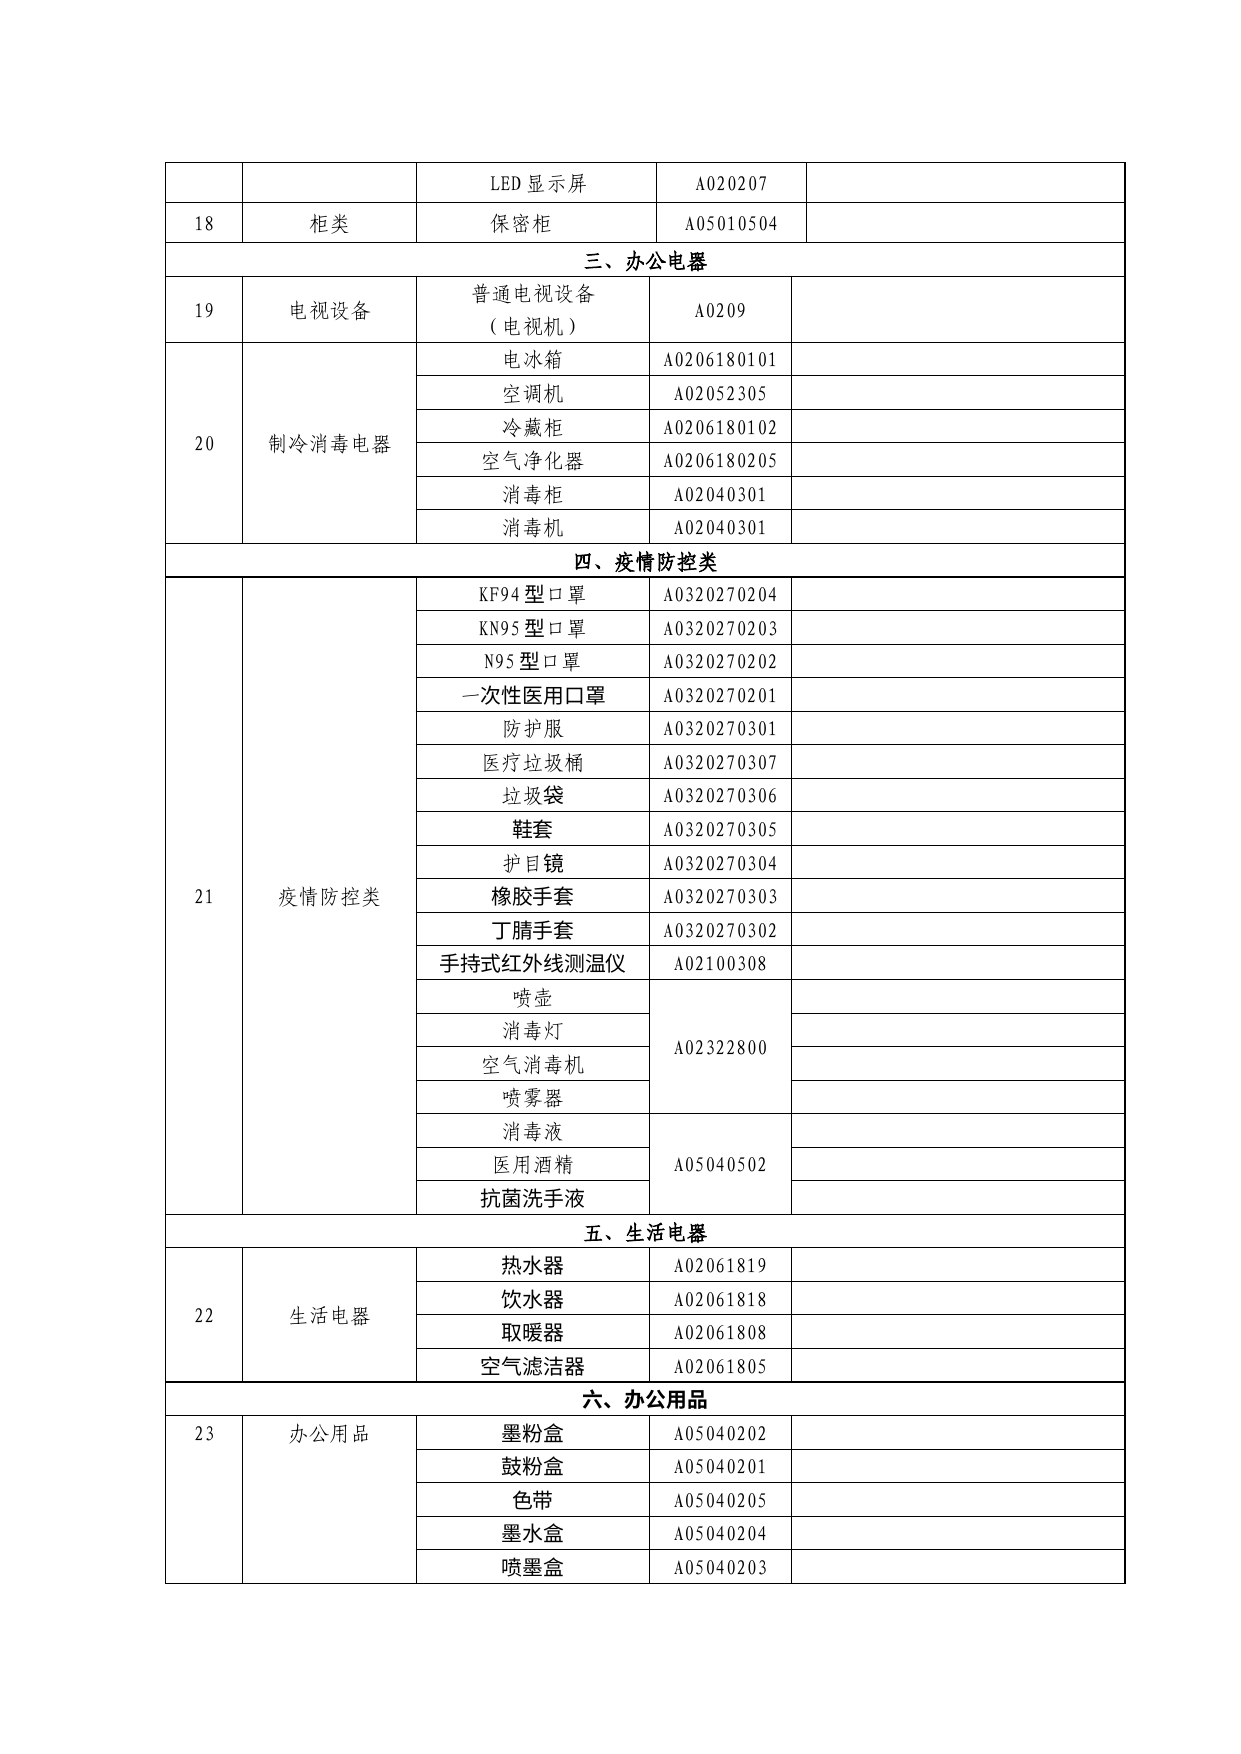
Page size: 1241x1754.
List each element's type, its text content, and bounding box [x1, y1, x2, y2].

table_cell A0206180101 [650, 343, 791, 375]
table_cell A02322800 [650, 980, 791, 1113]
table_cell A0320270303 [650, 879, 791, 912]
table_cell 喷壶 [417, 980, 649, 1012]
table_cell A020207 [657, 163, 806, 202]
table_cell A0209 [650, 277, 791, 342]
table_cell A0320270204 [650, 578, 791, 610]
table_cell 墨粉盒 [417, 1416, 649, 1448]
table_cell A05040502 [650, 1114, 791, 1214]
table_cell KF94型口罩 [417, 578, 649, 610]
table_cell 空气滤洁器 [417, 1349, 649, 1381]
table_cell 鞋套 [417, 812, 649, 845]
table_cell 保密柜 [417, 203, 656, 242]
table_cell [792, 1483, 1124, 1516]
table_cell 橡胶手套 [417, 879, 649, 912]
table_cell 喷雾器 [417, 1081, 649, 1113]
table_cell [792, 1349, 1124, 1381]
table_cell [792, 1047, 1124, 1079]
table_cell [792, 443, 1124, 476]
table_cell 柜类 [243, 203, 416, 242]
table_cell 疫情防控类 [243, 578, 416, 1214]
table_cell 手持式红外线测温仪 [417, 946, 649, 979]
table_cell A0320270201 [650, 678, 791, 711]
table_cell [792, 1450, 1124, 1482]
table_cell 防护服 [417, 712, 649, 744]
table_cell A0320270203 [650, 611, 791, 643]
table_cell [792, 1248, 1124, 1281]
table_cell A0206180205 [650, 443, 791, 476]
table_cell A05040205 [650, 1483, 791, 1516]
table_cell A0320270302 [650, 913, 791, 945]
table_cell A0320270306 [650, 779, 791, 811]
table_cell A05040203 [650, 1550, 791, 1583]
table_cell [792, 578, 1124, 610]
table_cell [792, 510, 1124, 543]
table_cell 医用酒精 [417, 1148, 649, 1180]
table_cell [792, 1148, 1124, 1180]
table_cell 电冰箱 [417, 343, 649, 375]
table_cell 办公用品 [243, 1416, 416, 1583]
table_cell A05040202 [650, 1416, 791, 1448]
table_cell 色带 [417, 1483, 649, 1516]
table_cell [792, 1014, 1124, 1046]
table_cell 空气消毒机 [417, 1047, 649, 1079]
table_cell 取暖器 [417, 1315, 649, 1348]
table_cell 五、生活电器 [166, 1215, 1124, 1247]
table_cell 护目镜 [417, 846, 649, 878]
table_cell A02052305 [650, 376, 791, 409]
table_cell 四、疫情防控类 [166, 544, 1124, 576]
table_cell A02061808 [650, 1315, 791, 1348]
table_cell [807, 203, 1124, 242]
table_cell 医疗垃圾桶 [417, 745, 649, 778]
table_cell 抗菌洗手液 [417, 1181, 649, 1214]
table_cell 墨水盒 [417, 1517, 649, 1549]
table_cell 22 [166, 1248, 242, 1381]
table_cell 六、办公用品 [166, 1383, 1124, 1415]
table_cell 垃圾袋 [417, 779, 649, 811]
table_cell A02040301 [650, 477, 791, 509]
table_cell 普通电视设备 （电视机） [417, 277, 649, 342]
table_cell [792, 678, 1124, 711]
table_cell [792, 812, 1124, 845]
table_cell 一次性医用口罩 [417, 678, 649, 711]
table_cell [792, 913, 1124, 945]
table_cell [792, 946, 1124, 979]
table_cell A05040201 [650, 1450, 791, 1482]
table_cell 空调机 [417, 376, 649, 409]
table_cell 23 [166, 1416, 242, 1583]
table_cell 17 [166, 163, 242, 202]
table_cell [792, 745, 1124, 778]
table_cell 消毒灯 [417, 1014, 649, 1046]
table_cell A0320270307 [650, 745, 791, 778]
table_cell 生活电器 [243, 1248, 416, 1381]
table_cell A02100308 [650, 946, 791, 979]
table_cell [792, 343, 1124, 375]
table_cell 喷墨盒 [417, 1550, 649, 1583]
table_cell 21 [166, 578, 242, 1214]
table_cell 丁腈手套 [417, 913, 649, 945]
table_cell 鼓粉盒 [417, 1450, 649, 1482]
table_cell [792, 277, 1124, 342]
table_cell A02040301 [650, 510, 791, 543]
table_cell A02061818 [650, 1282, 791, 1314]
table_cell A02061805 [650, 1349, 791, 1381]
table_cell [792, 1181, 1124, 1214]
table_cell [792, 410, 1124, 442]
table_cell LED显示屏 [417, 163, 656, 202]
table_cell 三、办公电器 [166, 243, 1124, 276]
table_cell 电视设备 [243, 277, 416, 342]
table_cell [792, 712, 1124, 744]
table_cell [792, 645, 1124, 677]
table_cell 19 [166, 277, 242, 342]
table_cell [792, 980, 1124, 1012]
table_cell [792, 1114, 1124, 1147]
table_cell 消毒液 [417, 1114, 649, 1147]
table_cell [792, 477, 1124, 509]
table_cell [792, 846, 1124, 878]
table_cell [807, 163, 1124, 202]
table_cell A02061819 [650, 1248, 791, 1281]
table_cell [792, 1282, 1124, 1314]
table_cell [792, 879, 1124, 912]
table_cell KN95型口罩 [417, 611, 649, 643]
table_cell [792, 1517, 1124, 1549]
table_cell A0206180102 [650, 410, 791, 442]
table_cell 制冷消毒电器 [243, 343, 416, 543]
table_cell [792, 611, 1124, 643]
table_cell 消毒柜 [417, 477, 649, 509]
table_cell N95型口罩 [417, 645, 649, 677]
table_cell A05010504 [657, 203, 806, 242]
table_cell 冷藏柜 [417, 410, 649, 442]
table_cell [792, 376, 1124, 409]
table_cell [792, 1416, 1124, 1448]
table_cell [792, 1315, 1124, 1348]
table_cell A0320270305 [650, 812, 791, 845]
table_cell A05040204 [650, 1517, 791, 1549]
table_cell 热水器 [417, 1248, 649, 1281]
table_cell 18 [166, 203, 242, 242]
table_cell 消毒机 [417, 510, 649, 543]
table_cell [792, 1550, 1124, 1583]
table_cell A0320270301 [650, 712, 791, 744]
table_cell A0320270202 [650, 645, 791, 677]
table_cell [792, 779, 1124, 811]
table_cell A0320270304 [650, 846, 791, 878]
table_cell 数码设备 [243, 163, 416, 202]
table_cell 20 [166, 343, 242, 543]
table_cell [792, 1081, 1124, 1113]
table_cell 饮水器 [417, 1282, 649, 1314]
table_cell 空气净化器 [417, 443, 649, 476]
